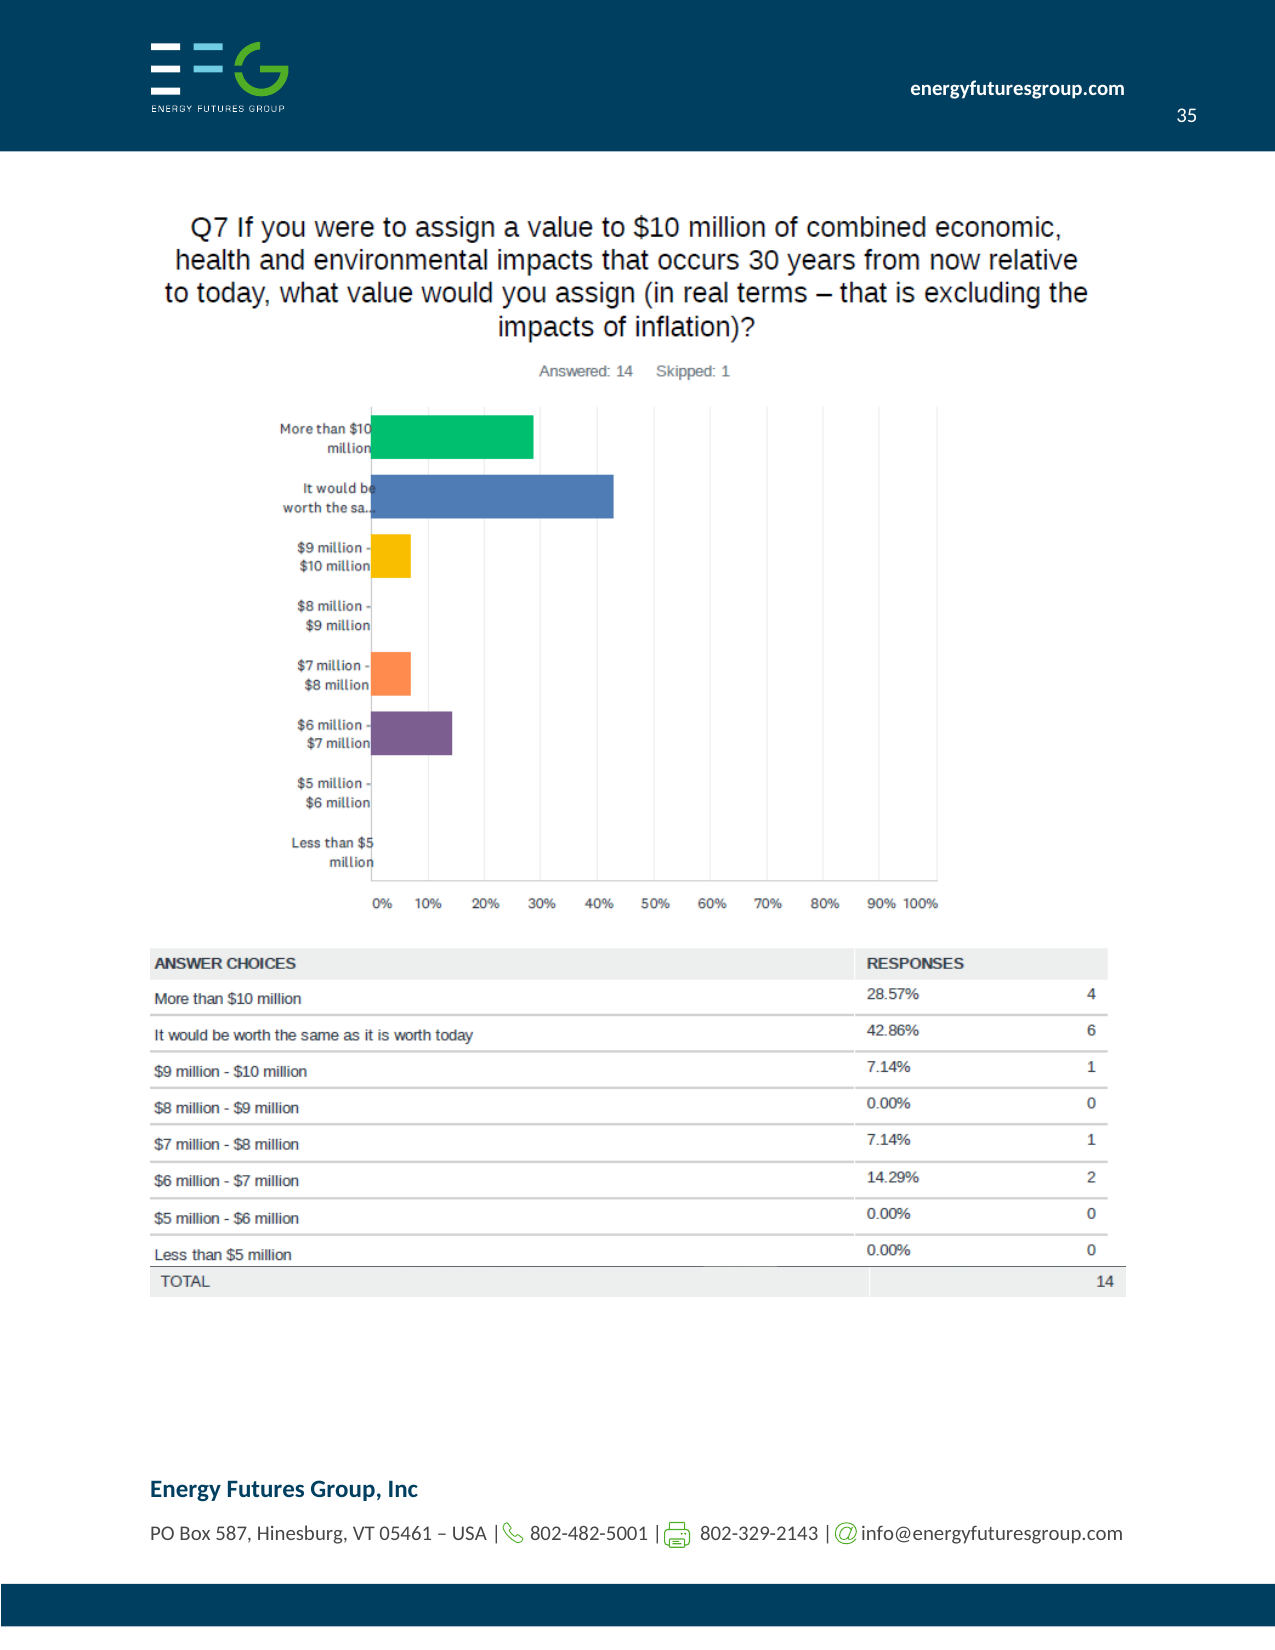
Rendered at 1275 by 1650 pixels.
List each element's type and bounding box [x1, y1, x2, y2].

picture [150, 209, 1126, 1297]
